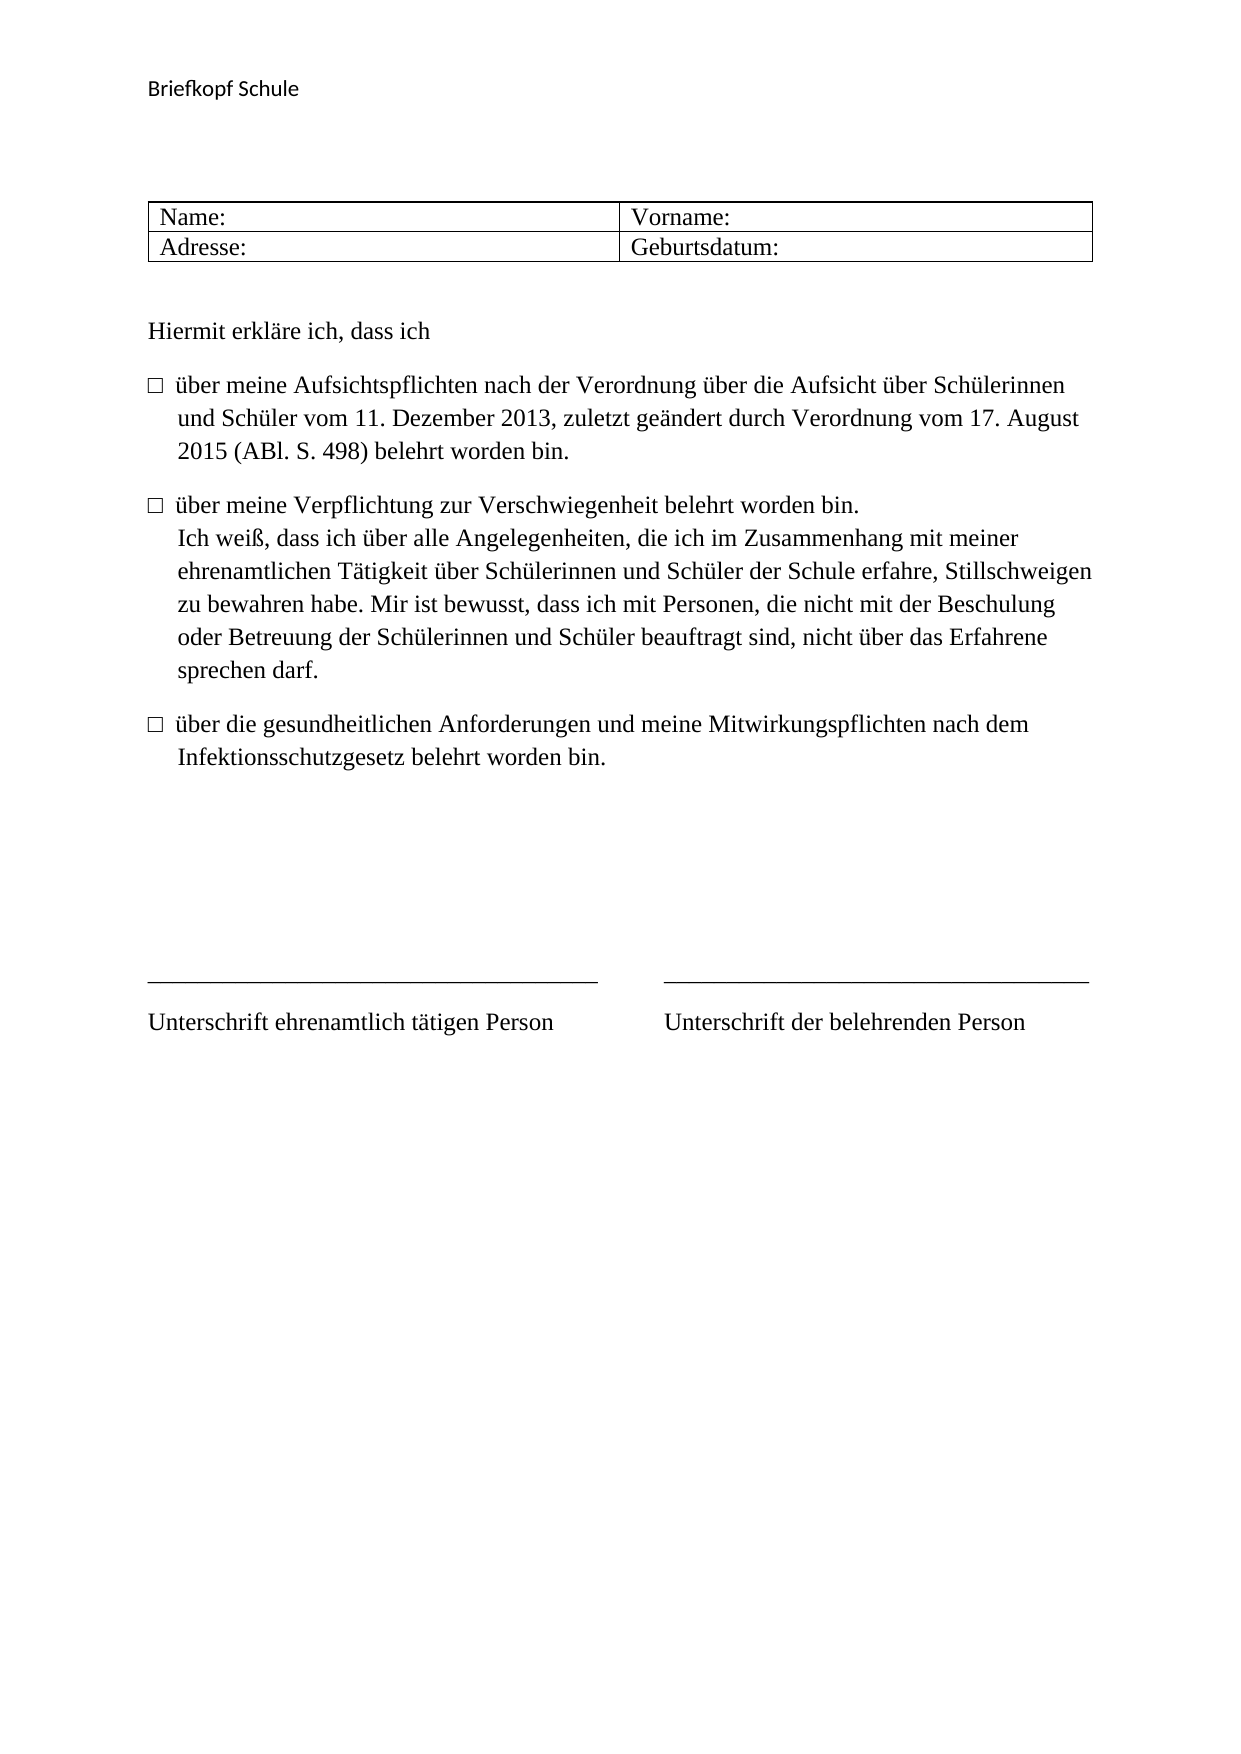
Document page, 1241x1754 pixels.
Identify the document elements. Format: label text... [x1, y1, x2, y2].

text Hiermit erkläre ich, dass ich [148, 316, 1093, 345]
text Unterschrift ehrenamtlich tätigen Person Unterschrift der belehrenden Person [148, 1007, 1093, 1035]
text ____________________________________ __________________________________ [148, 957, 1093, 986]
table_cell Geburtsdatum: [620, 232, 1092, 261]
text □ über die gesundheitlichen Anforderungen und meine Mitwirkungspflichten nach dem Infektionsschutzgesetz belehrt worden bin. [148, 709, 1093, 770]
table_header Vorname: [620, 203, 1092, 231]
table_header Name: [149, 203, 619, 231]
text Ich weiß, dass ich über alle Angelegenheiten, die ich im Zusammenhang mit meiner ehrenamtlichen Tätigkeit über Schülerinnen und Schüler der Schule erfahre, Stillschweigen zu bewahren habe. Mir ist bewusst, dass ich mit Personen, die nicht mit der Beschulung oder Betreuung der Schülerinnen und Schüler beauftragt sind, nicht über das Erfahrene sprechen darf. [177, 523, 1093, 683]
text □ über meine Aufsichtspflichten nach der Verordnung über die Aufsicht über Schülerinnen und Schüler vom 11. Dezember 2013, zuletzt geändert durch Verordnung vom 17. August 2015 (ABl. S. 498) belehrt worden bin. [148, 370, 1093, 464]
table_cell Adresse: [149, 232, 619, 261]
text □ über meine Verpflichtung zur Verschwiegenheit belehrt worden bin. [148, 490, 1093, 518]
